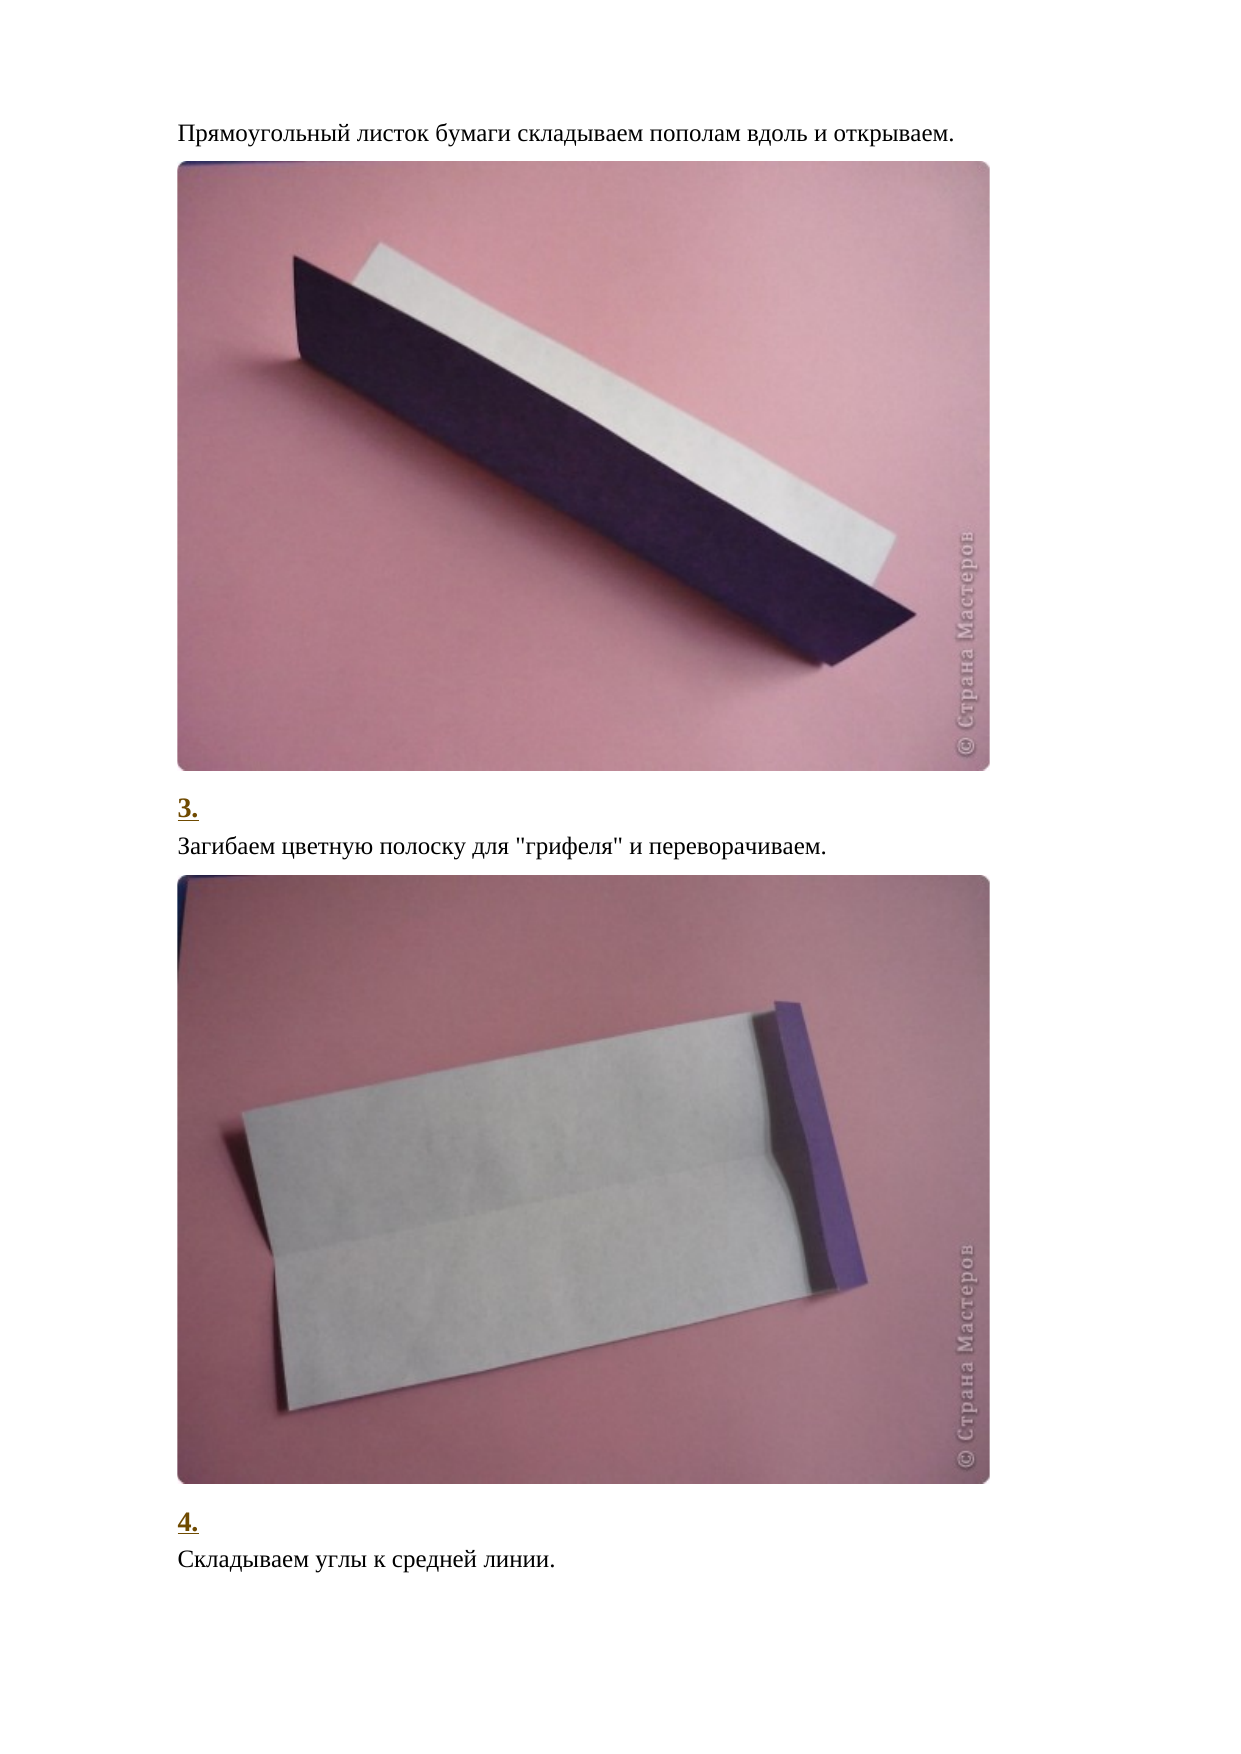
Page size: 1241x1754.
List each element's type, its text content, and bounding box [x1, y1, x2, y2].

text Загибаем цветную полоску для "грифеля" и переворачиваем. [177, 831, 1152, 860]
text 3. [177, 791, 1152, 824]
text Прямоугольный листок бумаги складываем пополам вдоль и открываем. [177, 118, 1152, 147]
text 4. [177, 1505, 1152, 1537]
text Складываем углы к средней линии. [177, 1544, 1152, 1573]
picture [177, 875, 990, 1484]
picture [177, 161, 990, 771]
